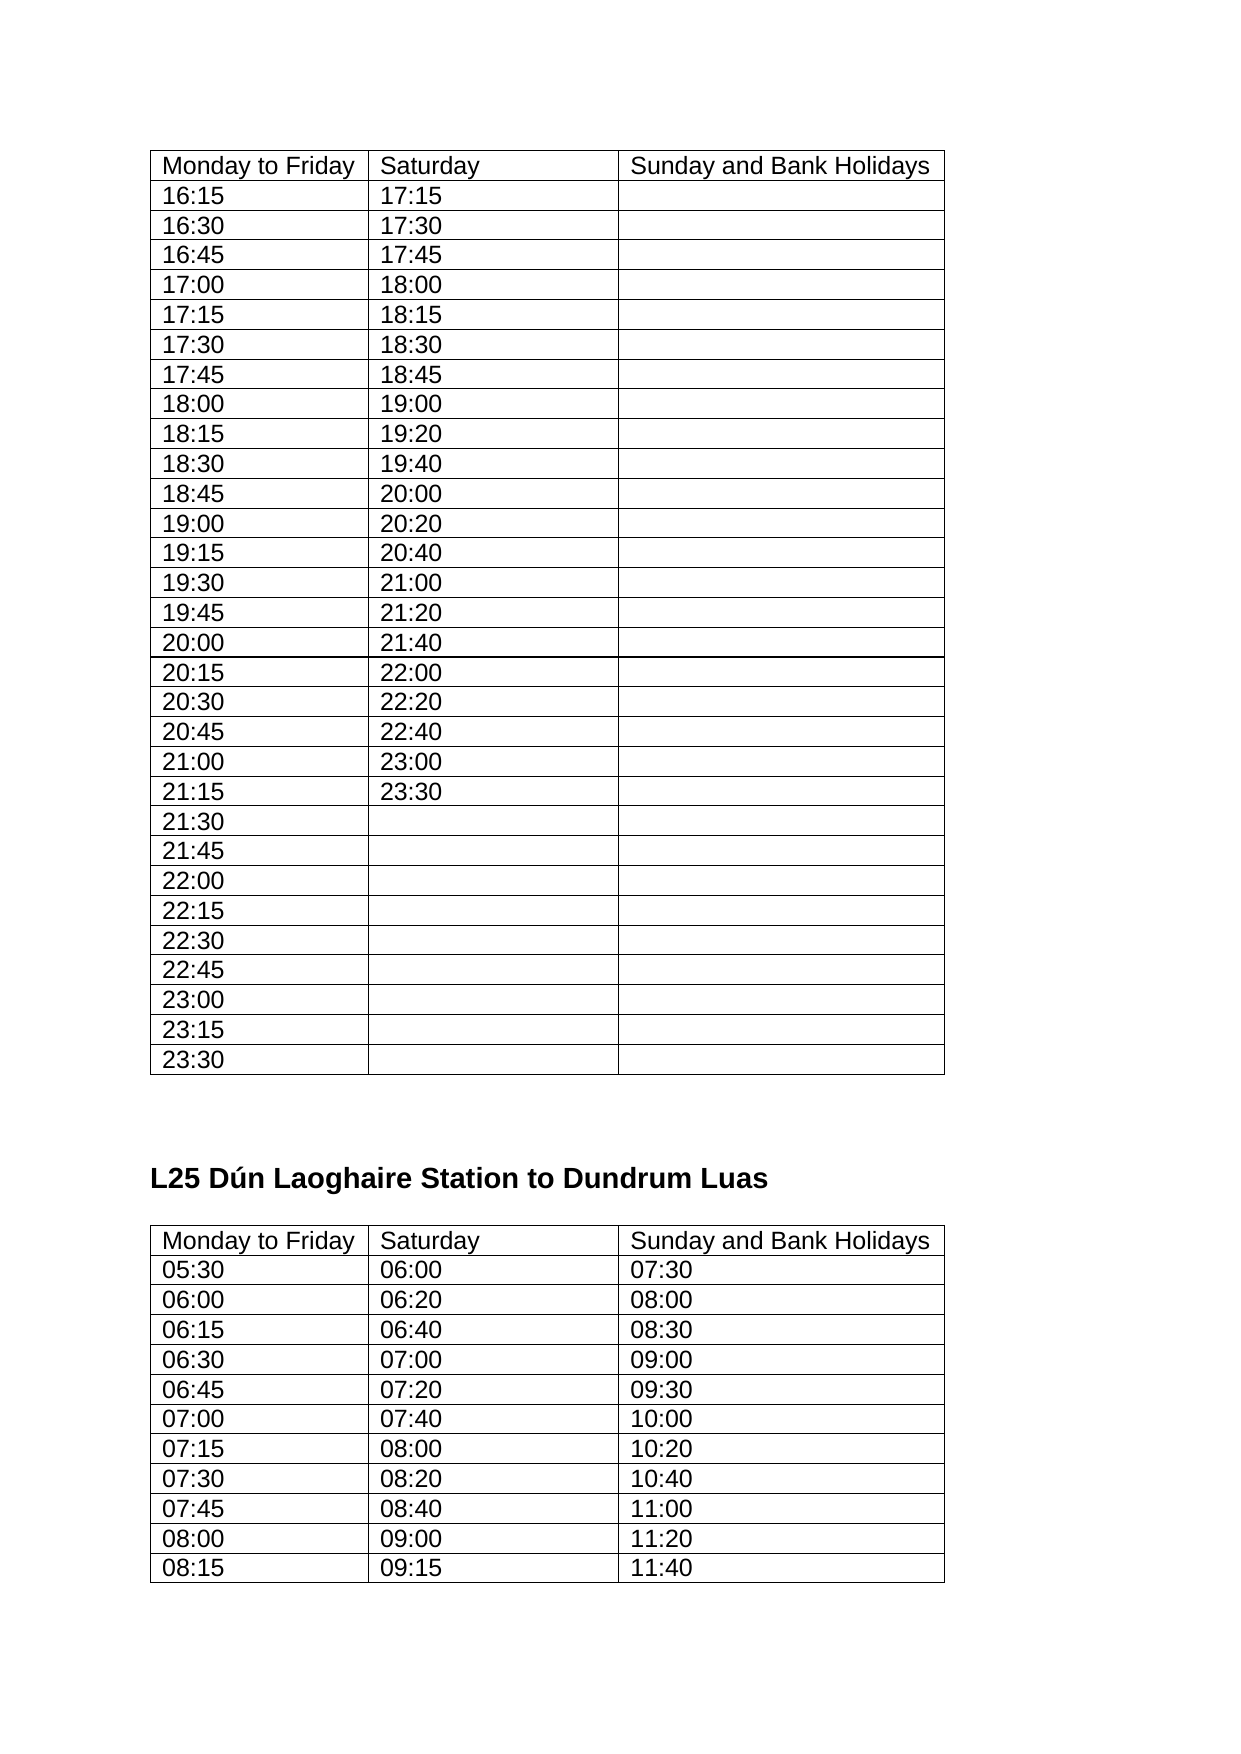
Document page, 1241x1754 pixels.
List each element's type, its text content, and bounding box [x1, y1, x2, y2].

table_cell 19:15 [151, 538, 368, 567]
table_cell [619, 568, 944, 597]
table_cell [619, 270, 944, 299]
table_cell 18:30 [151, 449, 368, 478]
table_cell 07:00 [151, 1405, 368, 1433]
table_cell 17:00 [151, 270, 368, 299]
table_cell 09:30 [619, 1375, 944, 1403]
table_cell [369, 1045, 618, 1073]
table_cell 22:30 [151, 926, 368, 954]
table_cell 11:20 [619, 1524, 944, 1552]
table_cell 16:45 [151, 240, 368, 269]
table_cell 21:15 [151, 777, 368, 805]
table_cell [369, 1015, 618, 1044]
table_cell 07:45 [151, 1494, 368, 1523]
table_cell 05:30 [151, 1256, 368, 1284]
table_cell 21:00 [369, 568, 618, 597]
table_cell 08:00 [619, 1285, 944, 1314]
table_cell 23:00 [151, 985, 368, 1014]
table_cell [619, 628, 944, 656]
table_cell [369, 806, 618, 835]
table_cell 22:00 [151, 866, 368, 895]
table_cell [619, 955, 944, 984]
table_cell 18:30 [369, 330, 618, 358]
table_cell [619, 449, 944, 478]
table_cell [369, 926, 618, 954]
table_cell 11:00 [619, 1494, 944, 1523]
table_cell 22:20 [369, 687, 618, 716]
table_cell 09:00 [369, 1524, 618, 1552]
table_cell [369, 955, 618, 984]
table_cell 18:45 [369, 360, 618, 388]
table_cell [619, 330, 944, 358]
table_cell 20:00 [151, 628, 368, 656]
table_cell [369, 836, 618, 865]
table_cell 07:30 [151, 1464, 368, 1493]
table_cell 17:15 [369, 181, 618, 209]
table_cell 17:30 [151, 330, 368, 358]
table_cell 09:00 [619, 1345, 944, 1374]
table_cell 17:15 [151, 300, 368, 329]
table_cell 07:40 [369, 1405, 618, 1433]
table_cell 23:15 [151, 1015, 368, 1044]
table_cell 22:45 [151, 955, 368, 984]
table_cell [619, 866, 944, 895]
table_cell 22:15 [151, 896, 368, 924]
table_cell 07:30 [619, 1256, 944, 1284]
subtitle L25 Dún Laoghaire Station to Dundrum Luas [150, 1161, 1090, 1194]
table_cell 19:40 [369, 449, 618, 478]
table_cell 21:00 [151, 747, 368, 776]
table_cell 18:00 [151, 389, 368, 418]
table_cell 17:30 [369, 211, 618, 239]
table_cell 21:40 [369, 628, 618, 656]
table_cell 06:00 [369, 1256, 618, 1284]
table_cell [619, 509, 944, 537]
table_cell 09:15 [369, 1554, 618, 1582]
table_cell 08:40 [369, 1494, 618, 1523]
table_cell 08:30 [619, 1315, 944, 1344]
table_cell [369, 985, 618, 1014]
table_cell [619, 717, 944, 746]
table_cell [619, 687, 944, 716]
table_cell 10:40 [619, 1464, 944, 1493]
table_cell 17:45 [369, 240, 618, 269]
table_cell 23:00 [369, 747, 618, 776]
table_cell [619, 658, 944, 686]
table_header Sunday and Bank Holidays [619, 151, 944, 180]
table_cell 18:00 [369, 270, 618, 299]
table_cell [619, 538, 944, 567]
table_cell 21:20 [369, 598, 618, 627]
table_header Monday to Friday [151, 151, 368, 180]
table_cell [619, 360, 944, 388]
table_cell [619, 777, 944, 805]
table_cell [619, 389, 944, 418]
table_cell 06:30 [151, 1345, 368, 1374]
table_cell [619, 806, 944, 835]
table_cell 22:00 [369, 658, 618, 686]
table_cell 08:15 [151, 1554, 368, 1582]
table_cell 08:00 [369, 1434, 618, 1463]
table_cell 19:20 [369, 419, 618, 448]
table_cell 19:00 [369, 389, 618, 418]
table_cell [619, 598, 944, 627]
table_cell 06:15 [151, 1315, 368, 1344]
table_cell 06:40 [369, 1315, 618, 1344]
table_cell 06:20 [369, 1285, 618, 1314]
table_cell 07:15 [151, 1434, 368, 1463]
table_cell [369, 896, 618, 924]
table_cell 07:00 [369, 1345, 618, 1374]
table_cell 21:30 [151, 806, 368, 835]
table_cell 20:45 [151, 717, 368, 746]
table_cell 07:20 [369, 1375, 618, 1403]
table_cell 19:00 [151, 509, 368, 537]
table_cell [619, 836, 944, 865]
table_cell 20:40 [369, 538, 618, 567]
table_cell 19:30 [151, 568, 368, 597]
table_cell [619, 240, 944, 269]
table_cell [619, 479, 944, 507]
table_cell [369, 866, 618, 895]
table_cell 06:00 [151, 1285, 368, 1314]
table_cell [619, 896, 944, 924]
table_cell 18:45 [151, 479, 368, 507]
table_cell 22:40 [369, 717, 618, 746]
table_cell 18:15 [151, 419, 368, 448]
table_cell 20:20 [369, 509, 618, 537]
table_cell 06:45 [151, 1375, 368, 1403]
table_cell [619, 181, 944, 209]
table_cell [619, 211, 944, 239]
table_cell [619, 926, 944, 954]
table_cell [619, 747, 944, 776]
table_cell 18:15 [369, 300, 618, 329]
table_cell 10:00 [619, 1405, 944, 1433]
table_cell 16:15 [151, 181, 368, 209]
table_cell 17:45 [151, 360, 368, 388]
table_header Saturday [369, 1226, 618, 1254]
table_cell [619, 300, 944, 329]
table_cell 19:45 [151, 598, 368, 627]
table_cell 08:00 [151, 1524, 368, 1552]
table_cell 16:30 [151, 211, 368, 239]
table_cell 20:00 [369, 479, 618, 507]
table_cell 23:30 [369, 777, 618, 805]
table_cell 11:40 [619, 1554, 944, 1582]
table_cell [619, 1015, 944, 1044]
table_cell 21:45 [151, 836, 368, 865]
table_cell [619, 419, 944, 448]
table_header Monday to Friday [151, 1226, 368, 1254]
table_cell [619, 1045, 944, 1073]
table_header Sunday and Bank Holidays [619, 1226, 944, 1254]
table_cell 10:20 [619, 1434, 944, 1463]
table_cell 20:30 [151, 687, 368, 716]
table_cell 23:30 [151, 1045, 368, 1073]
table_cell [619, 985, 944, 1014]
table_cell 08:20 [369, 1464, 618, 1493]
table_cell 20:15 [151, 658, 368, 686]
table_header Saturday [369, 151, 618, 180]
